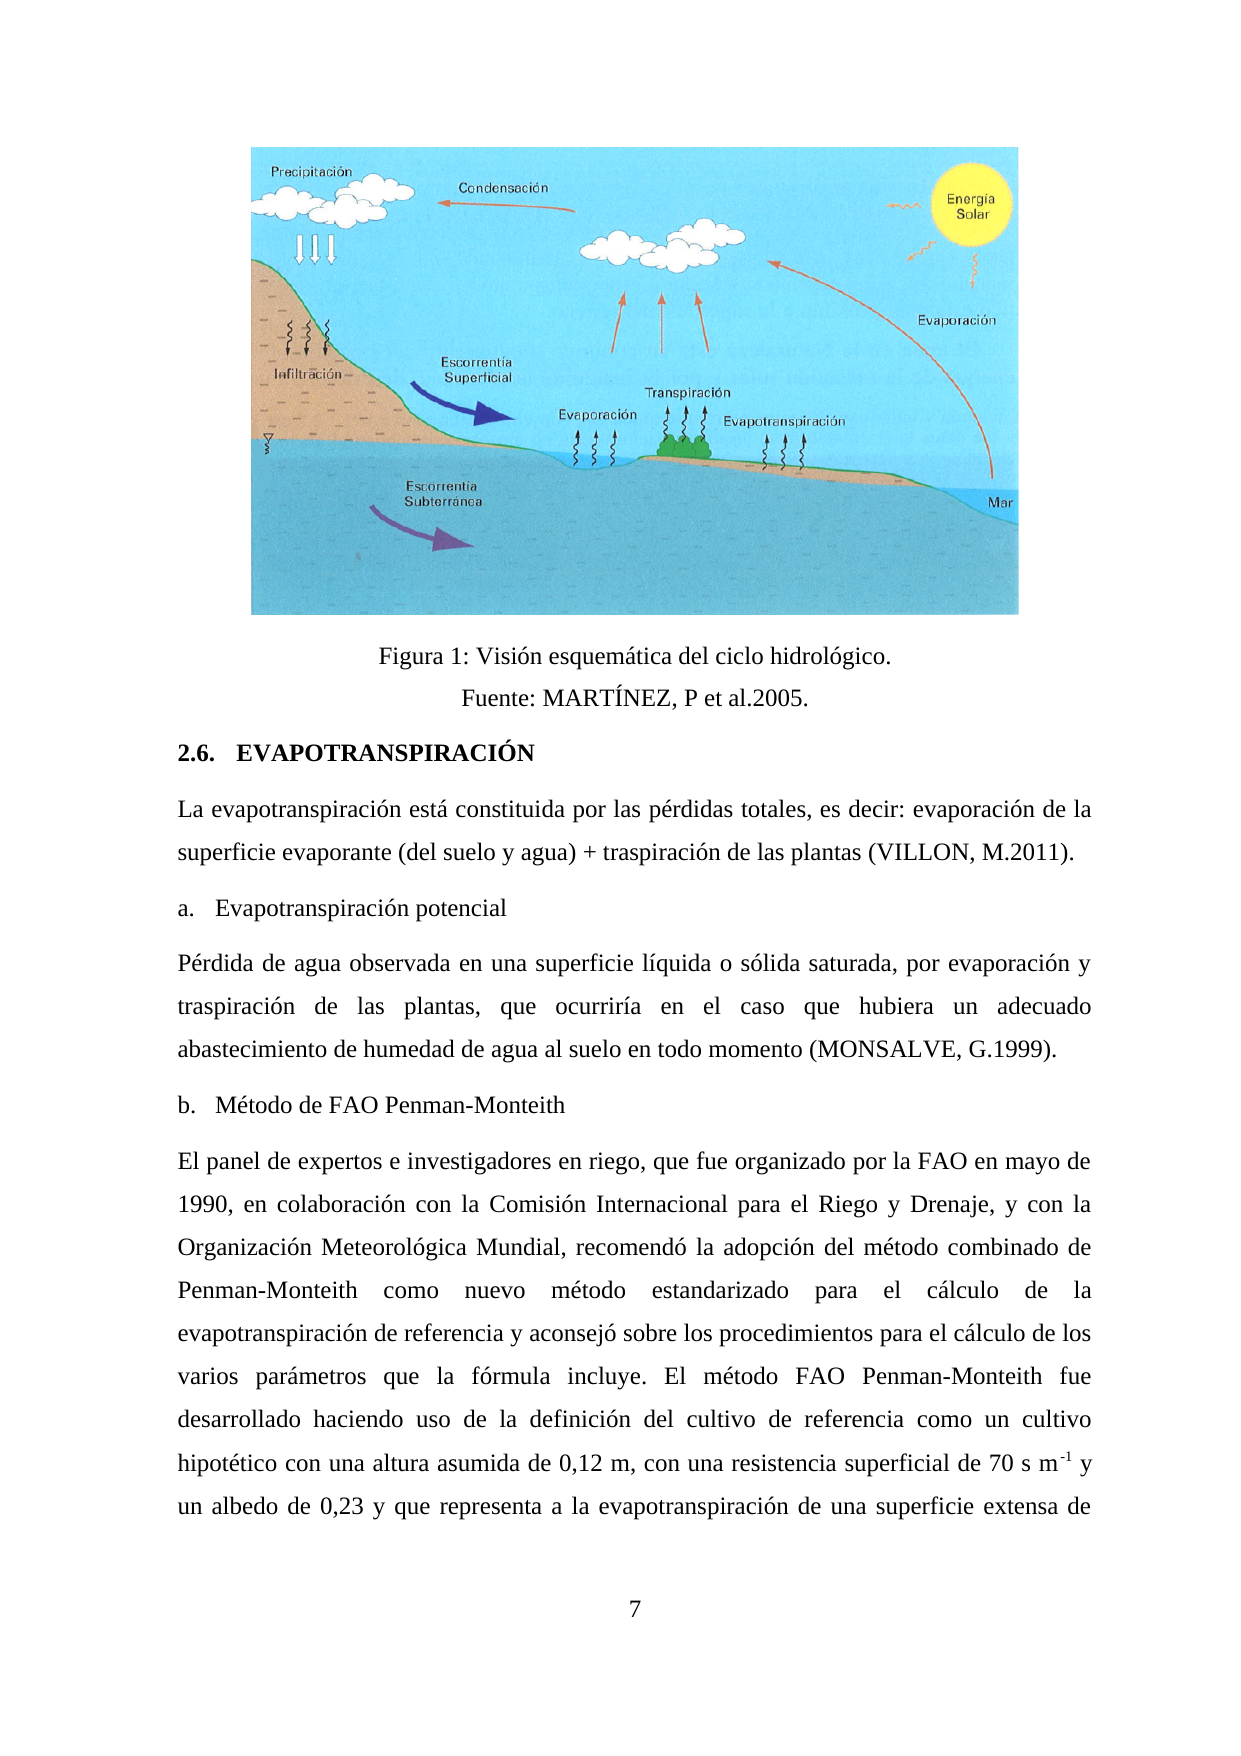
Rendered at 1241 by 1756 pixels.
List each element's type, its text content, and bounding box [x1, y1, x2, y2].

picture [251, 147, 1019, 615]
text Pérdida de agua observada en una superficie líquida o sólida saturada, por evaporación y traspiración de las plantas, que ocurriría en el caso que hubiera un adecuado abastecimiento de humedad de agua al suelo en todo momento (MONSALVE, G.1999). [177, 948, 1092, 1063]
text La evapotranspiración está constituida por las pérdidas totales, es decir: evaporación de la superficie evaporante (del suelo y agua) + traspiración de las plantas (VILLON, M.2011). [177, 794, 1092, 866]
text Figura 1: Visión esquemática del ciclo hidrológico. [177, 641, 1092, 670]
text Fuente: MARTÍNEZ, P et al.2005. [177, 683, 1092, 711]
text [177, 1146, 1092, 1519]
subtitle Evapotranspiración potencial [177, 893, 1092, 921]
subtitle EVAPOTRANSPIRACIÓN [177, 738, 1092, 767]
subtitle Método de FAO Penman-Monteith [177, 1090, 1092, 1119]
